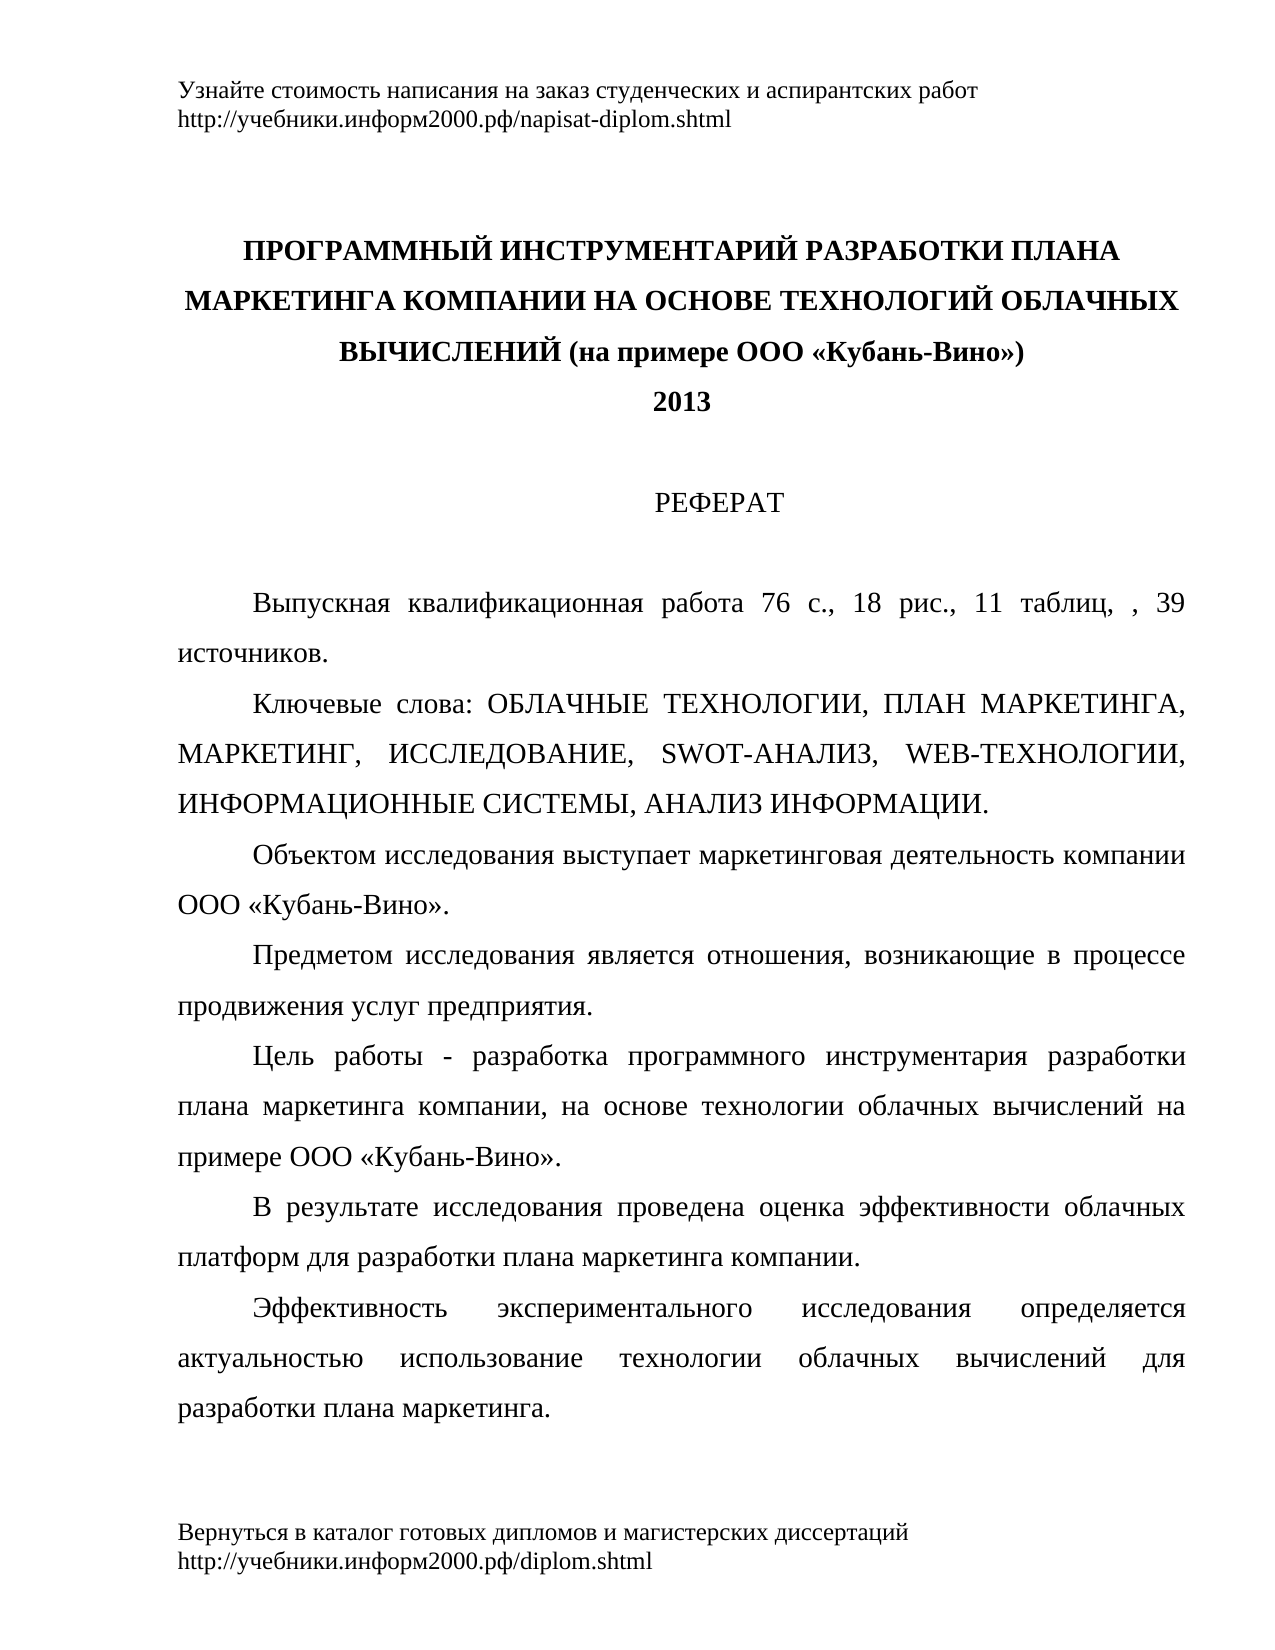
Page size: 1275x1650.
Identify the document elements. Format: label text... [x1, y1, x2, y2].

text Эффективность экспериментального исследования определяется актуальностью использование технологии облачных вычислений для разработки плана маркетинга. [177, 1290, 1186, 1424]
text ПРОГРАММНЫЙ ИНСТРУМЕНТАРИЙ РАЗРАБОТКИ ПЛАНА МАРКЕТИНГА КОМПАНИИ НА ОСНОВЕ ТЕХНОЛОГИЙ ОБЛАЧНЫХ ВЫЧИСЛЕНИЙ (на примере ООО «Кубань-Вино») [177, 233, 1186, 367]
text Цель работы - разработка программного инструментария разработки плана маркетинга компании, на основе технологии облачных вычислений на примере ООО «Кубань-Вино». [177, 1038, 1186, 1172]
text Предметом исследования является отношения, возникающие в процессе продвижения услуг предприятия. [177, 937, 1186, 1021]
text В результате исследования проведена оценка эффективности облачных платформ для разработки плана маркетинга компании. [177, 1189, 1186, 1273]
text РЕФЕРАТ [177, 485, 1186, 518]
text Объектом исследования выступает маркетинговая деятельность компании ООО «Кубань-Вино». [177, 837, 1186, 921]
text Ключевые слова: ОБЛАЧНЫЕ ТЕХНОЛОГИИ, ПЛАН МАРКЕТИНГА, МАРКЕТИНГ, ИССЛЕДОВАНИЕ, SWOT-АНАЛИЗ, WEB-ТЕХНОЛОГИИ, ИНФОРМАЦИОННЫЕ СИСТЕМЫ, АНАЛИЗ ИНФОРМАЦИИ. [177, 686, 1186, 820]
text 2013 [177, 384, 1186, 418]
text Выпускная квалификационная работа 76 с., 18 рис., 11 таблиц, , 39 источников. [177, 585, 1186, 669]
